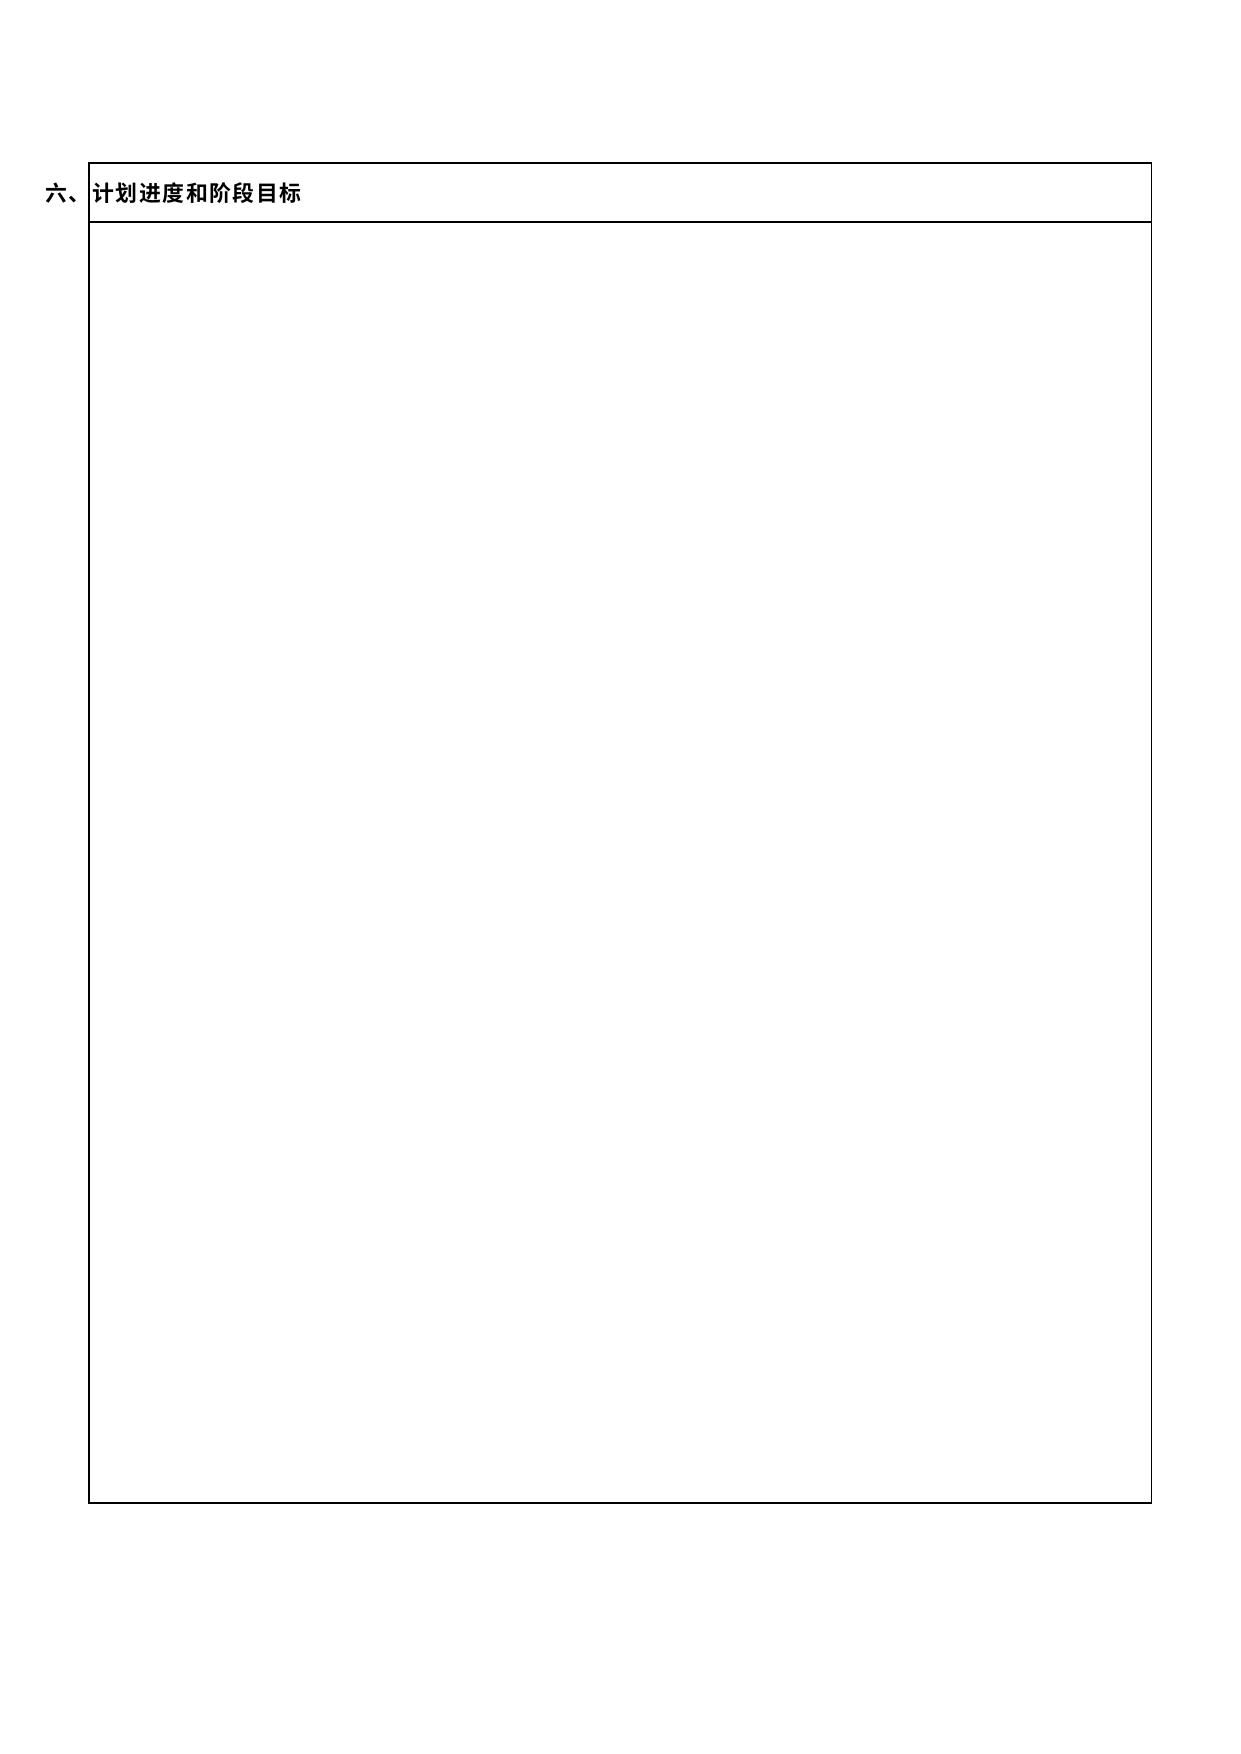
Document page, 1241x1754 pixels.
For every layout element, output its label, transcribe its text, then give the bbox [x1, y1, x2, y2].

table_cell [90, 223, 1151, 1502]
table_header 六、计划进度和阶段目标 [90, 164, 1151, 221]
